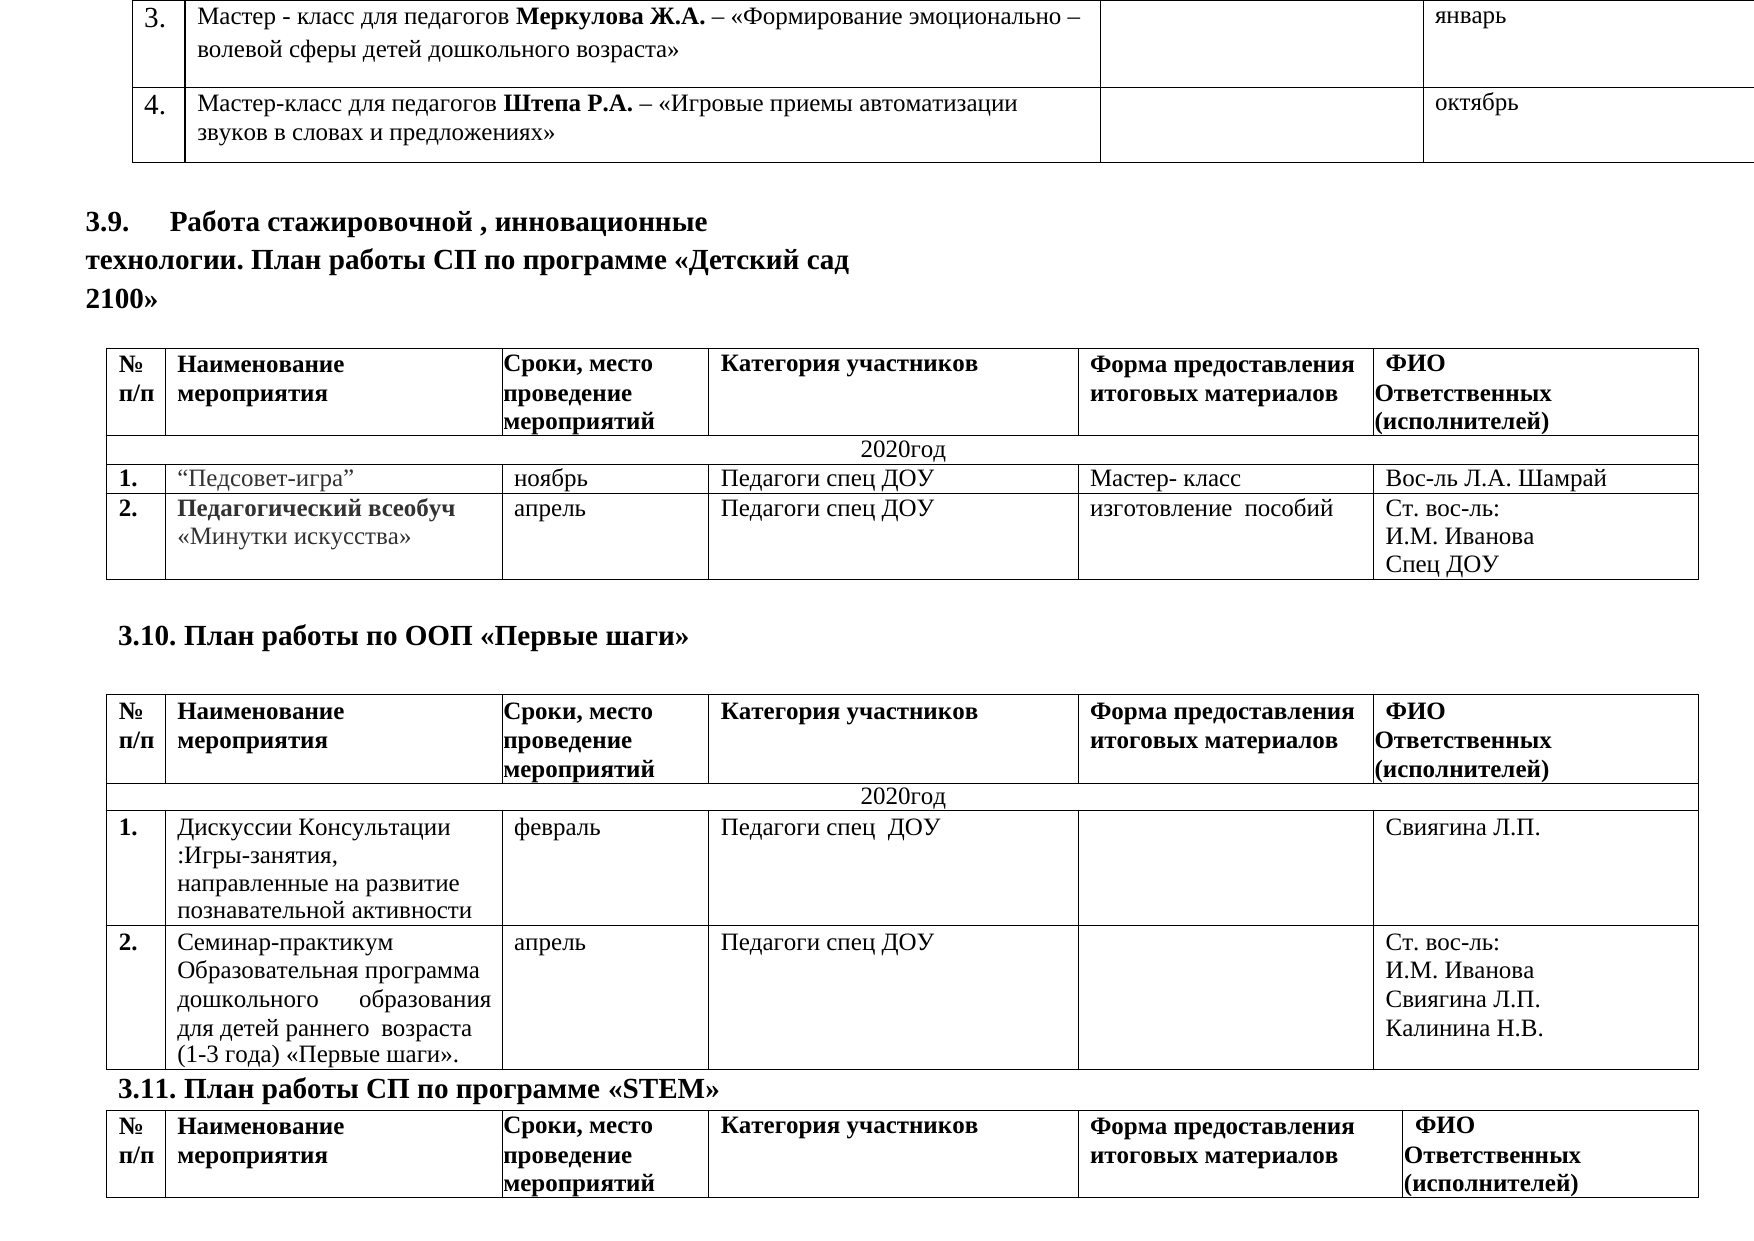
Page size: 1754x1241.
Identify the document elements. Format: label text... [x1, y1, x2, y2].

list План работы по ООП «Первые шаги» [118, 618, 1754, 652]
table_header Форма предоставления итоговых материалов [1079, 1111, 1402, 1197]
table_header № п/п [107, 1111, 165, 1197]
table_cell Дискуссии Консультации :Игры-занятия, направленные на развитие познавательной активности [166, 811, 502, 925]
table_header Сроки, место проведение мероприятий [503, 695, 708, 783]
table_cell [1079, 811, 1373, 925]
table_header Категория участников [709, 695, 1078, 783]
table_header Наименование мероприятия [166, 349, 502, 435]
list План работы СП по программе «SТЕМ» [118, 1071, 1754, 1105]
table_cell 2020год [107, 784, 1698, 810]
list Работа стажировочной , инновационные технологии. План работы СП по программе «Детский сад 2100» [85, 204, 872, 314]
table_cell изготовление пособий [1079, 494, 1373, 579]
table_header Категория участников [709, 1111, 1078, 1197]
table_header № п/п [107, 349, 165, 435]
table_cell Педагоги спец ДОУ [709, 465, 1078, 493]
table_header ФИО Ответственных (исполнителей) [1374, 349, 1698, 435]
table_cell “Педсовет-игра” [166, 465, 502, 493]
table_cell 1. [107, 811, 165, 925]
table_header ФИО Ответственных (исполнителей) [1374, 695, 1698, 783]
table_cell Ст. вос-ль: И.М. Иванова Свиягина Л.П. Калинина Н.В. [1374, 926, 1698, 1069]
table_cell Мастер- класс [1079, 465, 1373, 493]
table_cell Педагогический всеобуч «Минутки искусства» [166, 494, 502, 579]
table_header Наименование мероприятия [166, 1111, 502, 1197]
table_cell 2. [107, 926, 165, 1069]
table_header Сроки, место проведение мероприятий [503, 1111, 708, 1197]
table_cell Педагоги спец ДОУ [709, 494, 1078, 579]
table_header Наименование мероприятия [166, 695, 502, 783]
table_cell апрель [503, 926, 708, 1069]
table_cell Свиягина Л.П. [1374, 811, 1698, 925]
table_cell февраль [503, 811, 708, 925]
table_cell Вос-ль Л.А. Шамрай [1374, 465, 1698, 493]
table_header ФИО Ответственных (исполнителей) [1403, 1111, 1698, 1197]
table_cell 2. [107, 494, 165, 579]
table_cell Педагоги спец ДОУ [709, 811, 1078, 925]
table_header Форма предоставления итоговых материалов [1079, 695, 1373, 783]
table_cell Семинар-практикум Образовательная программа дошкольного образования для детей раннего возраста (1-3 года) «Первые шаги». [166, 926, 502, 1069]
table_cell ноябрь [503, 465, 708, 493]
table_cell Ст. вос-ль: И.М. Иванова Спец ДОУ [1374, 494, 1698, 579]
table_cell 1. [107, 465, 165, 493]
table_cell 2020год [107, 436, 1698, 464]
table_cell Педагоги спец ДОУ [709, 926, 1078, 1069]
table_cell апрель [503, 494, 708, 579]
table_header № п/п [107, 695, 165, 783]
table_header Категория участников [709, 349, 1078, 435]
table_header Форма предоставления итоговых материалов [1079, 349, 1373, 435]
table_header Сроки, место проведение мероприятий [503, 349, 708, 435]
table_cell [1079, 926, 1373, 1069]
